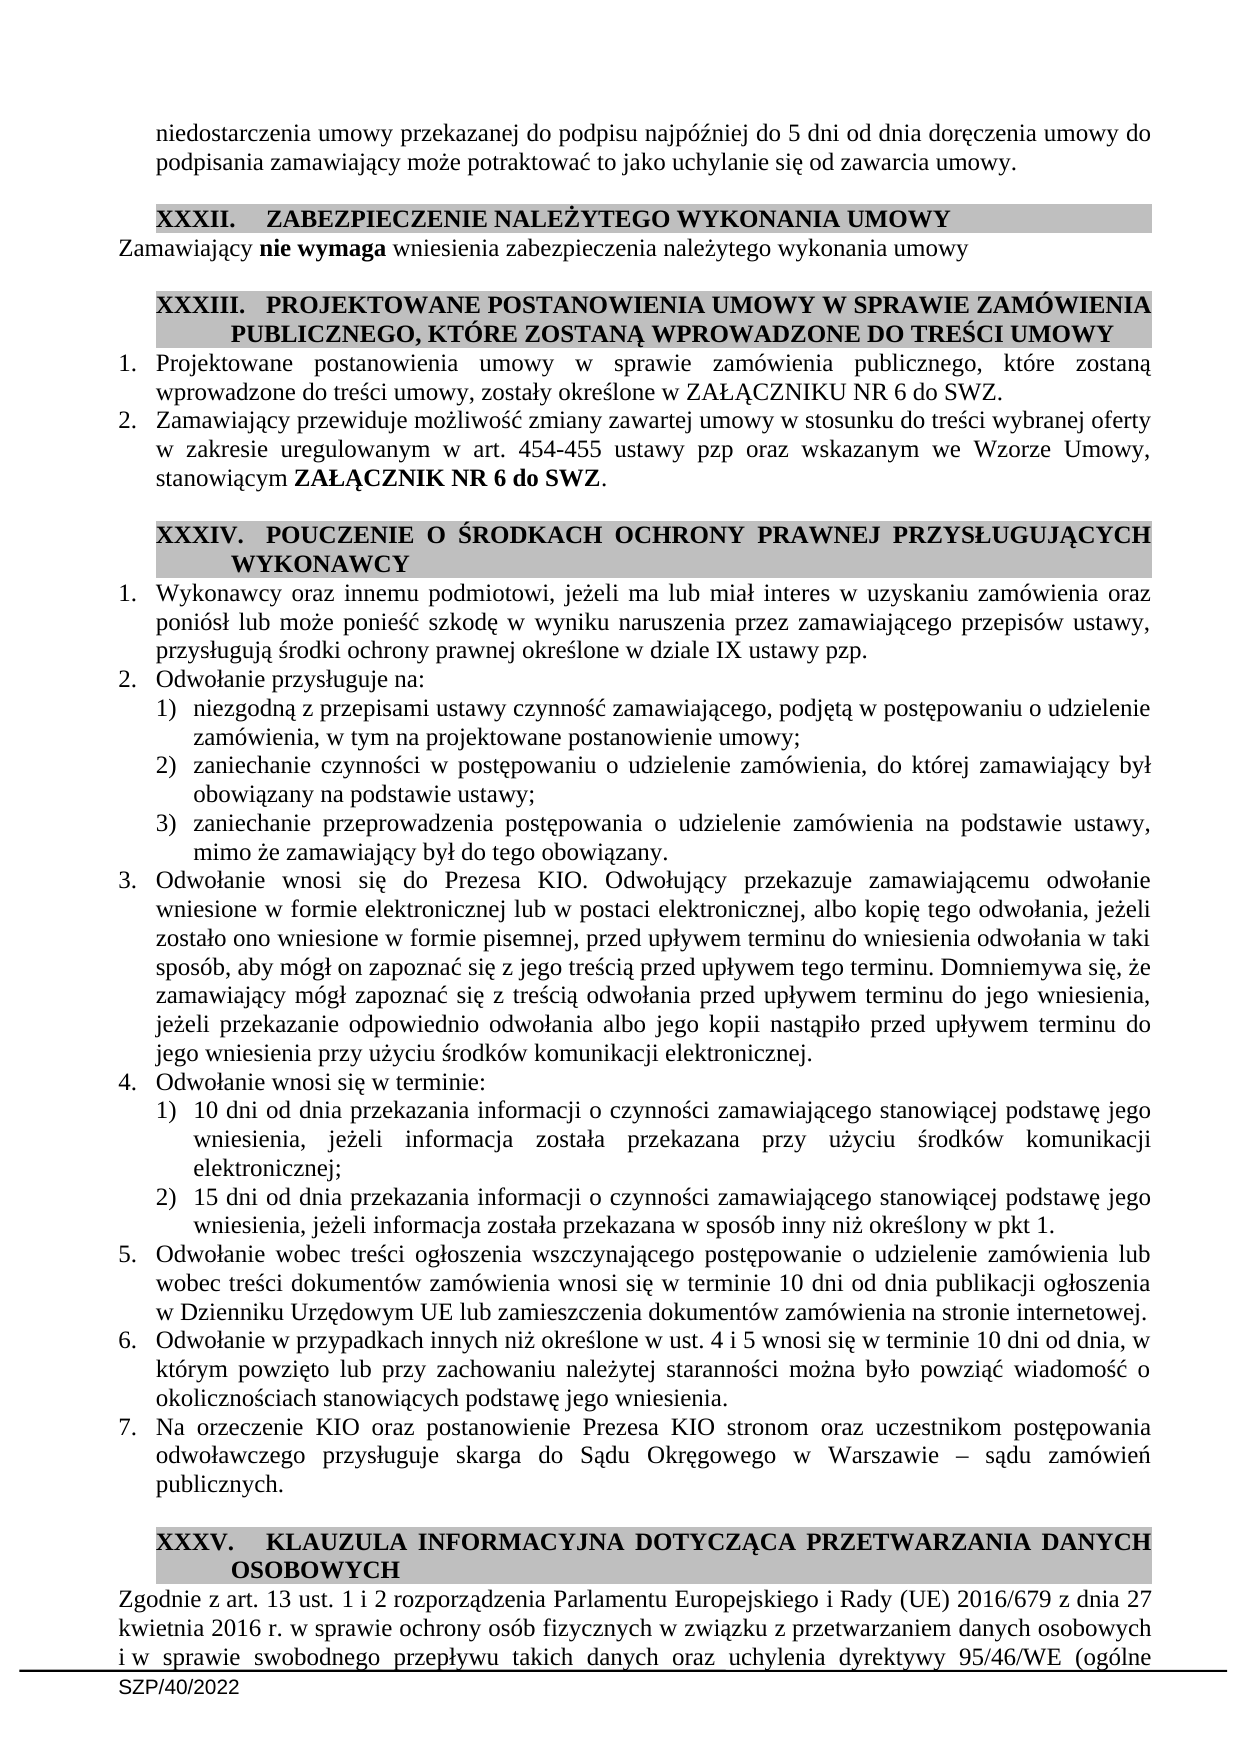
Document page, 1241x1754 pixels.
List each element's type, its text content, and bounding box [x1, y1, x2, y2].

list Projektowane postanowienia umowy w sprawie zamówienia publicznego, które zostaną wprowadzone do treści umowy, zostały określone w ZAŁĄCZNIKU NR 6 do SWZ. [118, 348, 1152, 406]
list PROJEKTOWANE POSTANOWIENIA UMOWY W SPRAWIE ZAMÓWIENIA PUBLICZNEGO, KTÓRE ZOSTANĄ WPROWADZONE DO TREŚCI UMOWY [156, 291, 1152, 348]
list Na orzeczenie KIO oraz postanowienie Prezesa KIO stronom oraz uczestnikom postępowania odwoławczego przysługuje skarga do Sądu Okręgowego w Warszawie – sądu zamówień publicznych. [118, 1412, 1152, 1498]
list niezgodną z przepisami ustawy czynność zamawiającego, podjętą w postępowaniu o udzielenie zamówienia, w tym na projektowane postanowienie umowy; [156, 693, 1152, 751]
list ZABEZPIECZENIE NALEŻYTEGO WYKONANIA UMOWY [156, 204, 1152, 233]
list KLAUZULA INFORMACYJNA DOTYCZĄCA PRZETWARZANIA DANYCH OSOBOWYCH [156, 1527, 1152, 1584]
list zaniechanie czynności w postępowaniu o udzielenie zamówienia, do której zamawiający był obowiązany na podstawie ustawy; [156, 751, 1152, 808]
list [118, 118, 1152, 176]
list Odwołanie wnosi się w terminie: [118, 1067, 1152, 1096]
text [118, 1584, 1152, 1671]
list 10 dni od dnia przekazania informacji o czynności zamawiającego stanowiącej podstawę jego wniesienia, jeżeli informacja została przekazana przy użyciu środków komunikacji elektronicznej; [156, 1096, 1152, 1182]
list Zamawiający przewiduje możliwość zmiany zawartej umowy w stosunku do treści wybranej oferty w zakresie uregulowanym w art. 454-455 ustawy pzp oraz wskazanym we Wzorze Umowy, stanowiącym ZAŁĄCZNIK NR 6 do SWZ. [118, 406, 1152, 492]
list Odwołanie przysługuje na: [118, 664, 1152, 693]
list Odwołanie w przypadkach innych niż określone w ust. 4 i 5 wnosi się w terminie 10 dni od dnia, w którym powzięto lub przy zachowaniu należytej staranności można było powziąć wiadomość o okolicznościach stanowiących podstawę jego wniesienia. [118, 1326, 1152, 1412]
list POUCZENIE O ŚRODKACH OCHRONY PRAWNEJ PRZYSŁUGUJĄCYCH WYKONAWCY [156, 521, 1152, 578]
list 15 dni od dnia przekazania informacji o czynności zamawiającego stanowiącej podstawę jego wniesienia, jeżeli informacja została przekazana w sposób inny niż określony w pkt 1. [156, 1182, 1152, 1239]
list Wykonawcy oraz innemu podmiotowi, jeżeli ma lub miał interes w uzyskaniu zamówienia oraz poniósł lub może ponieść szkodę w wyniku naruszenia przez zamawiającego przepisów ustawy, przysługują środki ochrony prawnej określone w dziale IX ustawy pzp. [118, 578, 1152, 664]
list zaniechanie przeprowadzenia postępowania o udzielenie zamówienia na podstawie ustawy, mimo że zamawiający był do tego obowiązany. [156, 808, 1152, 866]
list Odwołanie wobec treści ogłoszenia wszczynającego postępowanie o udzielenie zamówienia lub wobec treści dokumentów zamówienia wnosi się w terminie 10 dni od dnia publikacji ogłoszenia w Dzienniku Urzędowym UE lub zamieszczenia dokumentów zamówienia na stronie internetowej. [118, 1239, 1152, 1326]
list Odwołanie wnosi się do Prezesa KIO. Odwołujący przekazuje zamawiającemu odwołanie wniesione w formie elektronicznej lub w postaci elektronicznej, albo kopię tego odwołania, jeżeli zostało ono wniesione w formie pisemnej, przed upływem terminu do wniesienia odwołania w taki sposób, aby mógł on zapoznać się z jego treścią przed upływem tego terminu. Domniemywa się, że zamawiający mógł zapoznać się z treścią odwołania przed upływem terminu do jego wniesienia, jeżeli przekazanie odpowiednio odwołania albo jego kopii nastąpiło przed upływem terminu do jego wniesienia przy użyciu środków komunikacji elektronicznej. [118, 866, 1152, 1067]
text Zamawiający nie wymaga wniesienia zabezpieczenia należytego wykonania umowy [118, 233, 1152, 262]
